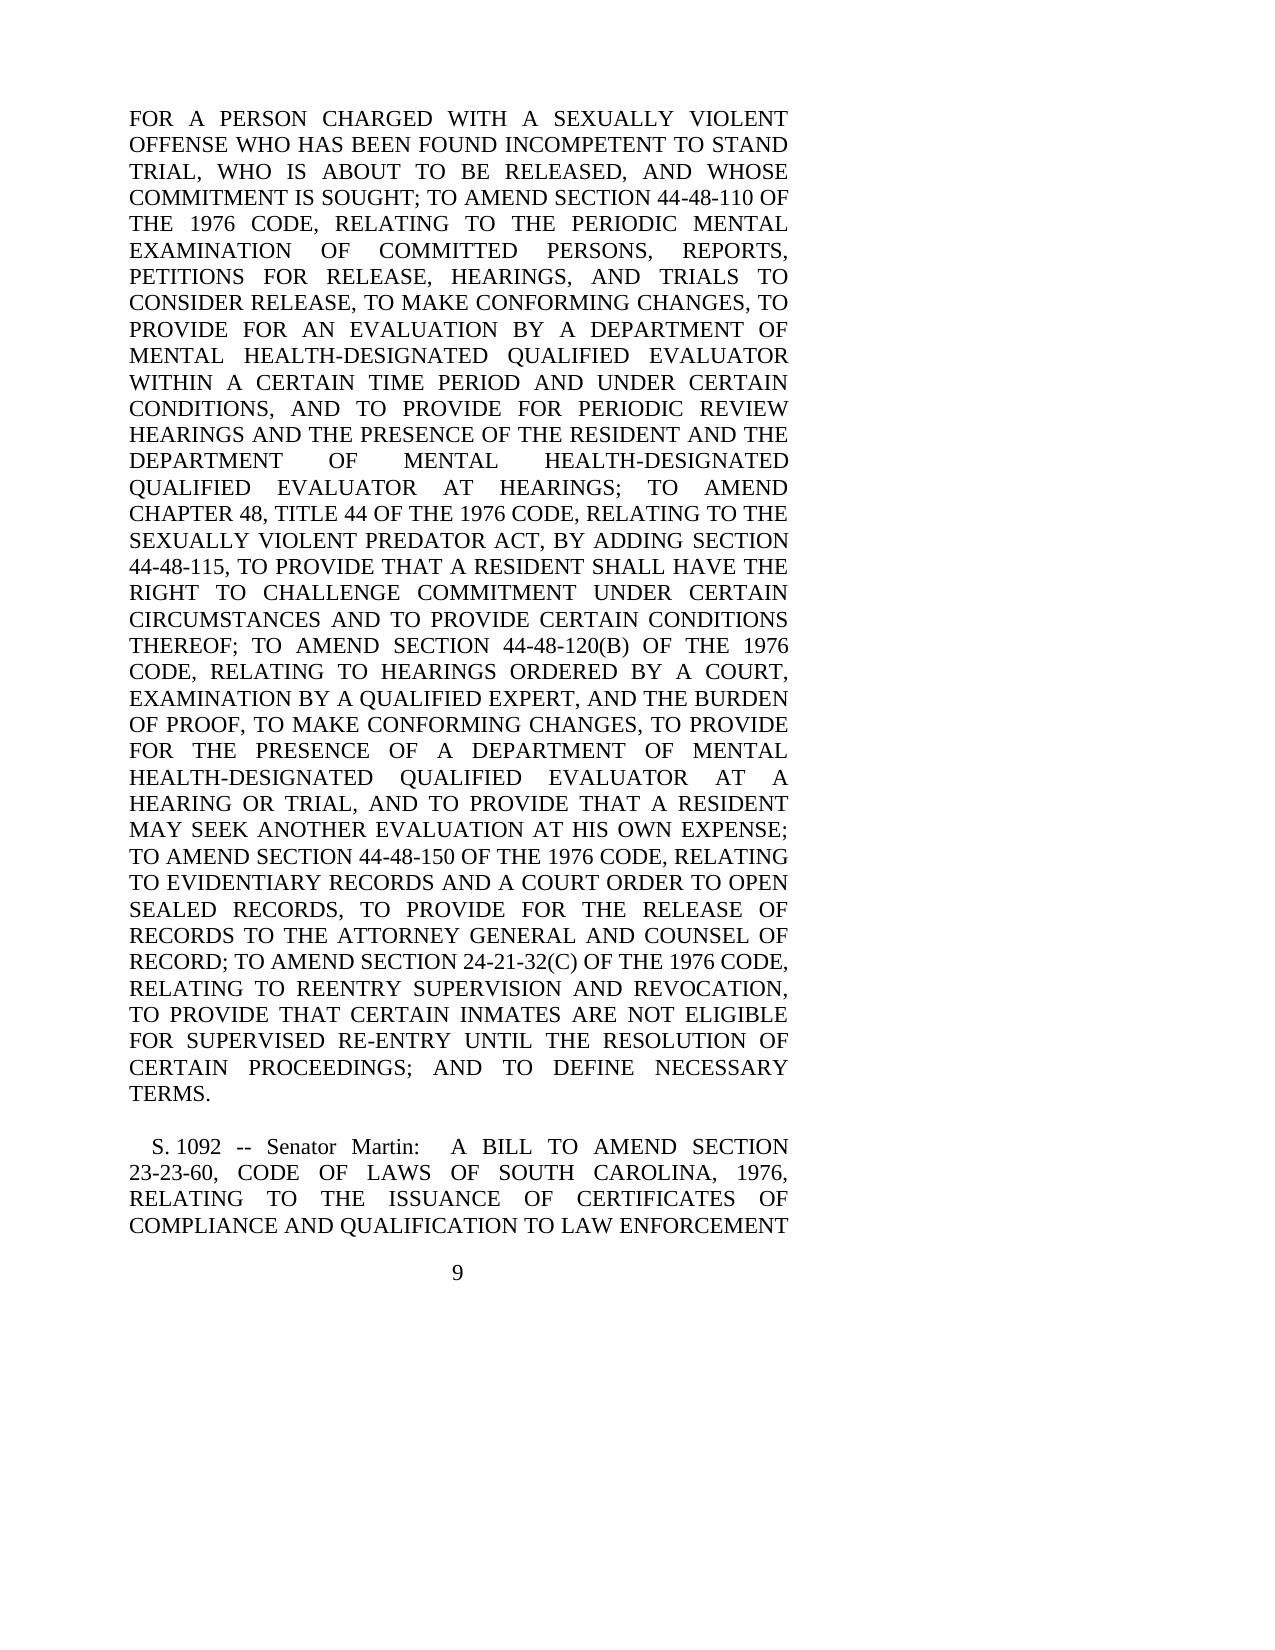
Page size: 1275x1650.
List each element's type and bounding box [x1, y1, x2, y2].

text [129, 1133, 789, 1238]
text [129, 105, 789, 1106]
